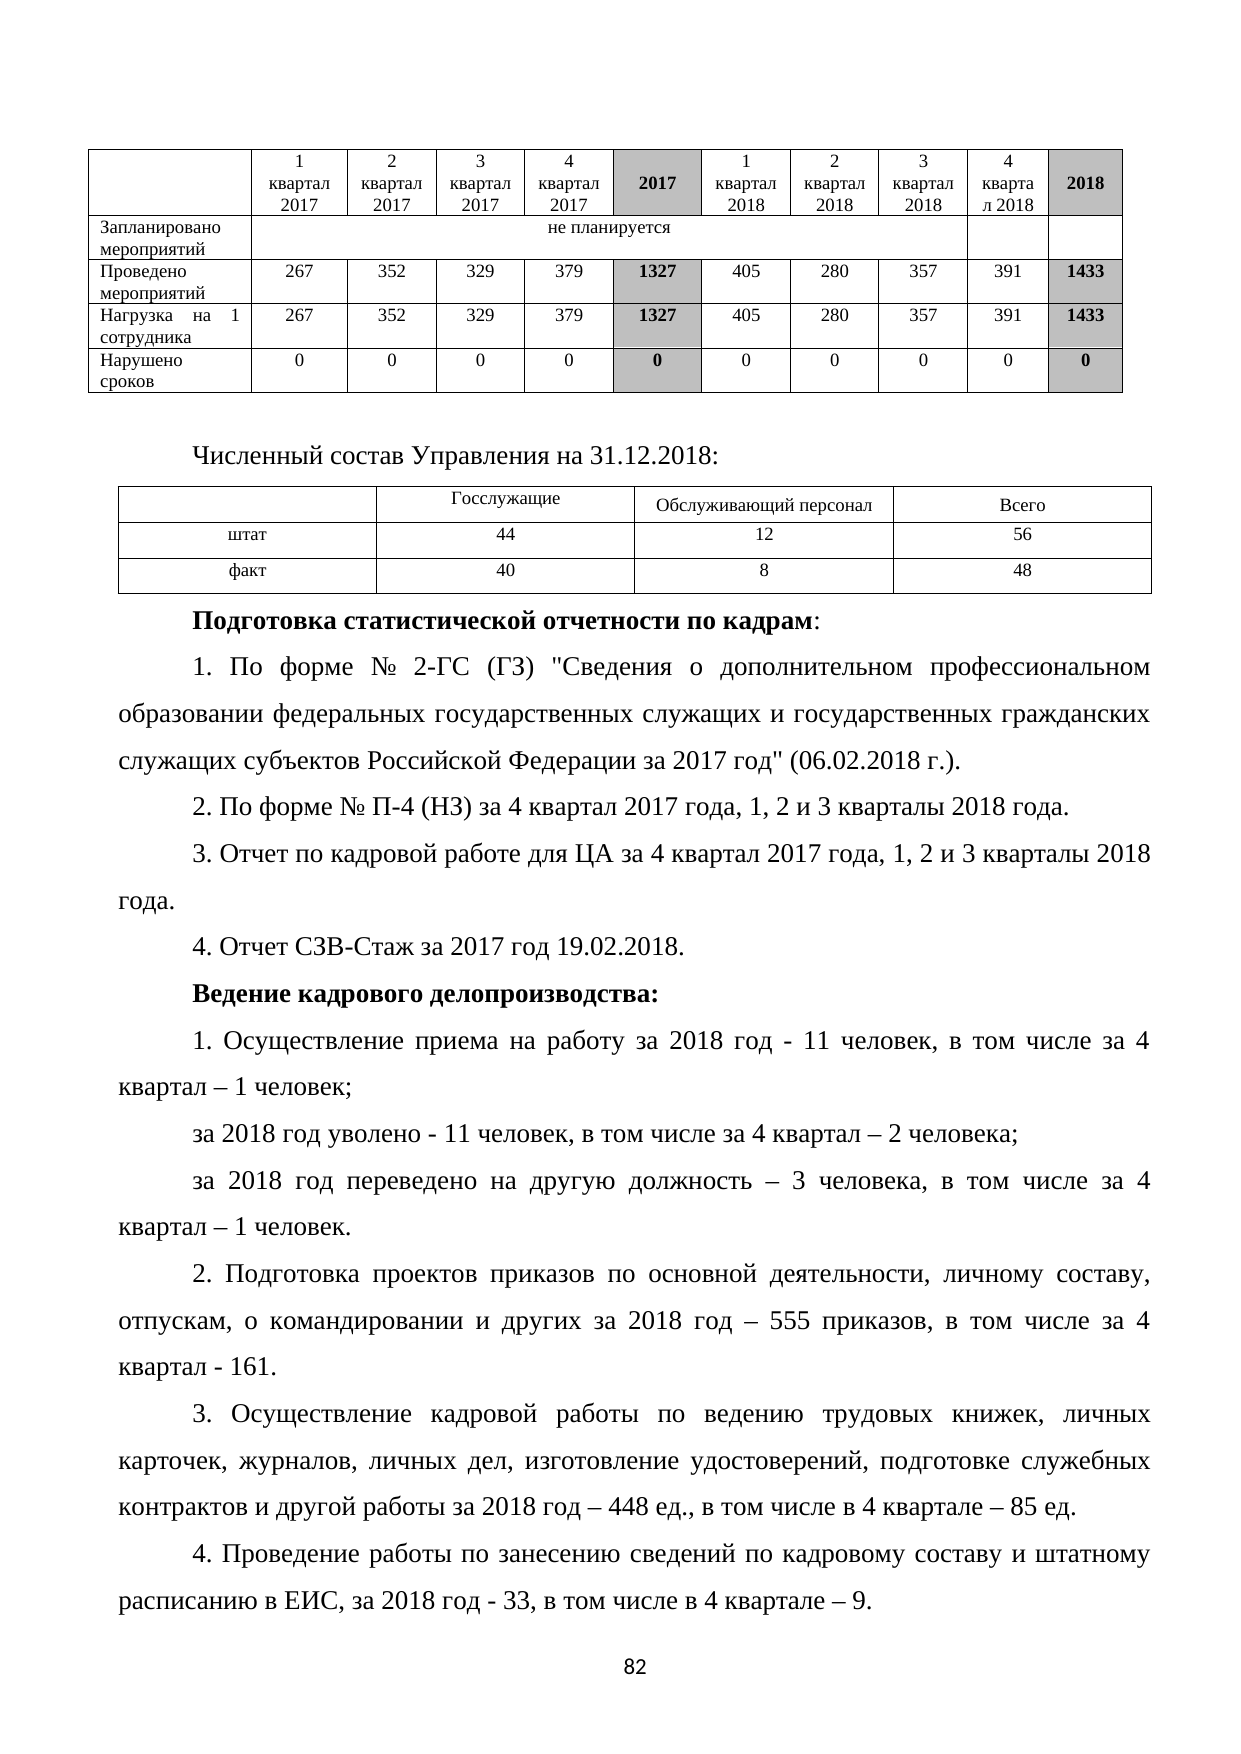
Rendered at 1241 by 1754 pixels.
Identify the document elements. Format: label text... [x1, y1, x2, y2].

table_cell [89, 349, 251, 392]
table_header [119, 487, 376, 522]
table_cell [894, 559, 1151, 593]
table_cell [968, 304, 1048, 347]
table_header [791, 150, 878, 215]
text 4. Отчет СЗВ-Стаж за 2017 год 19.02.2018. [118, 931, 1152, 962]
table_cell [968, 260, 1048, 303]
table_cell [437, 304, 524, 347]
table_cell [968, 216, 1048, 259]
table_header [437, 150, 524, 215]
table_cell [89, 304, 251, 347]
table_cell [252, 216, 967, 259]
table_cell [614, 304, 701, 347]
text Численный состав Управления на 31.12.2018: [118, 439, 1152, 471]
text за 2018 год уволено - 11 человек, в том числе за 4 квартал – 2 человека; [118, 1117, 1152, 1148]
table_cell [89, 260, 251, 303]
text 4. Проведение работы по занесению сведений по кадровому составу и штатному расписанию в ЕИС, за 2018 год - 33, в том числе в 4 квартале – 9. [118, 1537, 1152, 1615]
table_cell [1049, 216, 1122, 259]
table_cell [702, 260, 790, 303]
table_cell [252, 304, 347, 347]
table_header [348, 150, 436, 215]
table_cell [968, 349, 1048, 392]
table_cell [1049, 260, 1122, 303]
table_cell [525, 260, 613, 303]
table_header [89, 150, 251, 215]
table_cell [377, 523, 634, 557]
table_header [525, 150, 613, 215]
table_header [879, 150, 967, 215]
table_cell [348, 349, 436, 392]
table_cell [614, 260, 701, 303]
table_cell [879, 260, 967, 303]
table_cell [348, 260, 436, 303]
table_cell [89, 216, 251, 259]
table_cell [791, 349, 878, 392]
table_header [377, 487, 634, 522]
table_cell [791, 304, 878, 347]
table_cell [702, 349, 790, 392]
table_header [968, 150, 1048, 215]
text 1. Осуществление приема на работу за 2018 год - 11 человек, в том числе за 4 квартал – 1 человек; [118, 1024, 1152, 1102]
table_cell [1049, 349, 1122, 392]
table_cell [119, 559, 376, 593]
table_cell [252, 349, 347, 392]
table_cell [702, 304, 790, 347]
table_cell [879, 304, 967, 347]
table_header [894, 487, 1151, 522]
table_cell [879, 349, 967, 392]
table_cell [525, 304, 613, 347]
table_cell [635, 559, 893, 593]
text за 2018 год переведено на другую должность – 3 человека, в том числе за 4 квартал – 1 человек. [118, 1164, 1152, 1242]
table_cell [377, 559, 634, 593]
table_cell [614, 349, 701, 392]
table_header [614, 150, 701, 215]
text 1. По форме № 2-ГС (ГЗ) "Сведения о дополнительном профессиональном образовании федеральных государственных служащих и государственных гражданских служащих субъектов Российской Федерации за 2017 год" (06.02.2018 г.). [118, 651, 1152, 775]
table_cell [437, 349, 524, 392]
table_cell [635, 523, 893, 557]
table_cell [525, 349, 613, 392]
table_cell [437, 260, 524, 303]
text 2. Подготовка проектов приказов по основной деятельности, личному составу, отпускам, о командировании и других за 2018 год – 555 приказов, в том числе за 4 квартал - 161. [118, 1257, 1152, 1382]
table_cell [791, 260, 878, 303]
text 3. Осуществление кадровой работы по ведению трудовых книжек, личных карточек, журналов, личных дел, изготовление удостоверений, подготовке служебных контрактов и другой работы за 2018 год – 448 ед., в том числе в 4 квартале – 85 ед. [118, 1397, 1152, 1522]
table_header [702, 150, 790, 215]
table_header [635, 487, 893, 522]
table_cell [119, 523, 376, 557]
text Подготовка статистической отчетности по кадрам: [118, 604, 1152, 635]
text Ведение кадрового делопроизводства: [118, 977, 1152, 1008]
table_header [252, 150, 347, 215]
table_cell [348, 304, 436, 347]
text 2. По форме № П-4 (НЗ) за 4 квартал 2017 года, 1, 2 и 3 кварталы 2018 года. [118, 791, 1152, 822]
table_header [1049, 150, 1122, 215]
text 3. Отчет по кадровой работе для ЦА за 4 квартал 2017 года, 1, 2 и 3 кварталы 2018 года. [118, 837, 1152, 915]
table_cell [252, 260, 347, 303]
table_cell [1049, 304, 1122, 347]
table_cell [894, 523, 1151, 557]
